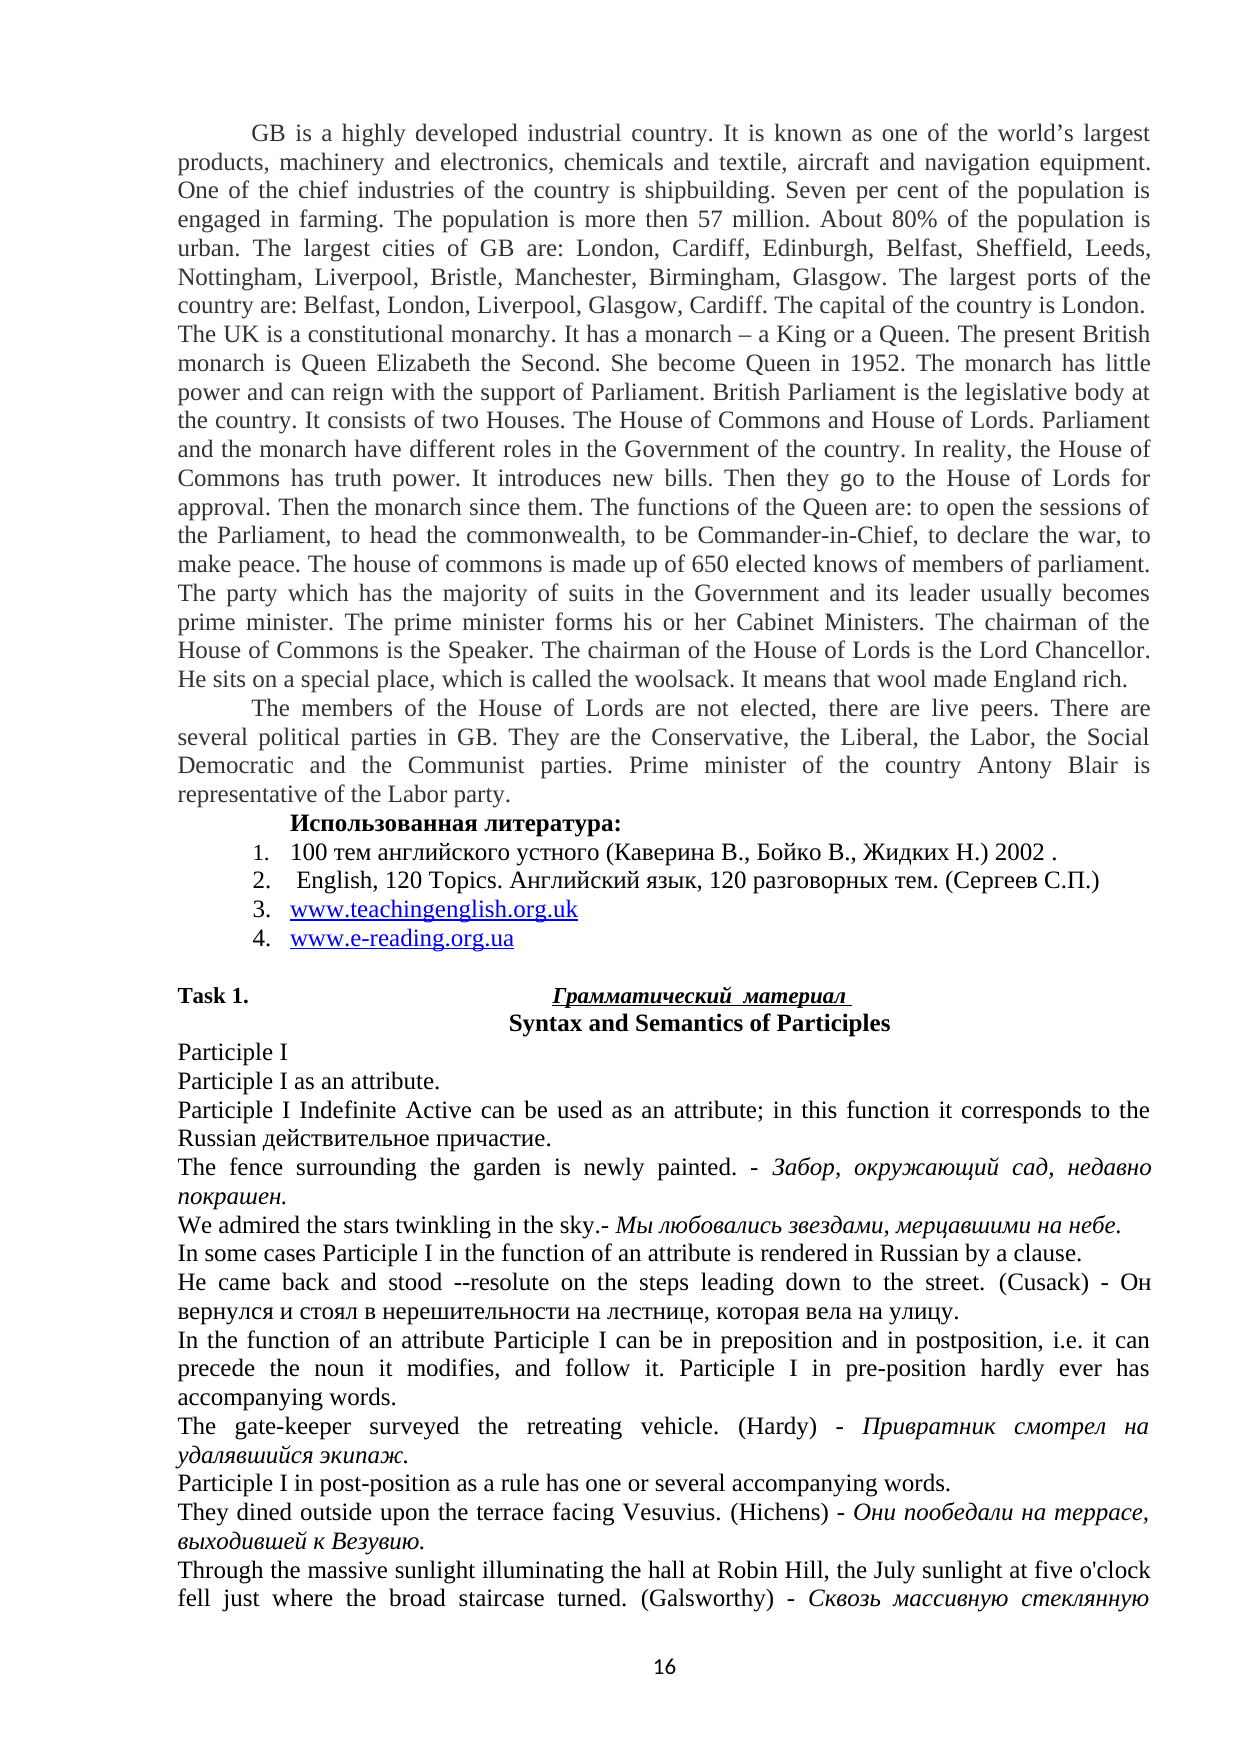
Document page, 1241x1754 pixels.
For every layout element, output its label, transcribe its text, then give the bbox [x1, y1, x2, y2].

text Participle I [177, 1037, 1152, 1066]
text Participle I in post-position as a rule has one or several accompanying words. [177, 1468, 1152, 1497]
text GB is a highly developed industrial country. It is known as one of the world’s largest products, machinery and electronics, chemicals and textile, aircraft and navigation equipment. One of the chief industries of the country is shipbuilding. Seven per cent of the population is engaged in farming. The population is more then 57 million. About 80% of the population is urban. The largest cities of GB are: London, Cardiff, Edinburgh, Belfast, Sheffield, Leeds, Nottingham, Liverpool, Bristle, Manchester, Birmingham, Glasgow. The largest ports of the country are: Belfast, London, Liverpool, Glasgow, Cardiff. The capital of the country is London. [177, 118, 1152, 319]
list Syntax and Semantics of Participles [290, 1008, 1152, 1037]
text In the function of an attribute Participle I can be in preposition and in postposition, i.e. it can precede the noun it modifies, and follow it. Participle I in pre-position hardly ever has accompanying words. [177, 1325, 1152, 1411]
list www.e-reading.org.ua [252, 923, 1152, 952]
text In some cases Participle I in the function of an attribute is rendered in Russian by a clause. [177, 1238, 1152, 1267]
text We admired the stars twinkling in the sky.- Мы любовались звездами, мерцавшими на небе. [177, 1210, 1152, 1238]
text Task 1. Грамматический материал [177, 982, 1152, 1008]
list www.teachingenglish.org.uk [252, 894, 1152, 923]
text The members of the House of Lords are not elected, there are live peers. There are several political parties in GB. They are the Conservative, the Liberal, the Labor, the Social Democratic and the Communist parties. Prime minister of the country Antony Blair is representative of the Labor party. [177, 693, 1152, 808]
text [177, 1555, 1152, 1612]
text Использованная литература: [290, 808, 1152, 837]
text Participle I Indefinite Active can be used as an attribute; in this function it corresponds to the Russian действительное причастие. [177, 1095, 1152, 1152]
list English, 120 Topics. Английский язык, 120 разговорных тем. (Сергеев С.П.) [252, 866, 1152, 894]
text The gate-keeper surveyed the retreating vehicle. (Hardy) - Привратник смотрел на удалявшийся экипаж. [177, 1411, 1152, 1468]
list 100 тем английского устного (Каверина В., Бойко В., Жидких Н.) 2002 . [252, 837, 1152, 866]
text The fence surrounding the garden is newly painted. - Забор, окружающий сад, недавно покрашен. [177, 1152, 1152, 1210]
text They dined outside upon the terrace facing Vesuvius. (Hichens) - Они пообедали на террасе, выходившей к Везувию. [177, 1497, 1152, 1555]
text He came back and stood --resolute on the steps leading down to the street. (Cusack) - Он вернулся и стоял в нерешительности на лестнице, которая вела на улицу. [177, 1267, 1152, 1325]
text Participle I as an attribute. [177, 1066, 1152, 1095]
text The UK is a constitutional monarchy. It has a monarch – a King or a Queen. The present British monarch is Queen Elizabeth the Second. She become Queen in 1952. The monarch has little power and can reign with the support of Parliament. British Parliament is the legislative body at the country. It consists of two Houses. The House of Commons and House of Lords. Parliament and the monarch have different roles in the Government of the country. In reality, the House of Commons has truth power. It introduces new bills. Then they go to the House of Lords for approval. Then the monarch since them. The functions of the Queen are: to open the sessions of the Parliament, to head the commonwealth, to be Commander-in-Chief, to declare the war, to make peace. The house of commons is made up of 650 elected knows of members of parliament. The party which has the majority of suits in the Government and its leader usually becomes prime minister. The prime minister forms his or her Cabinet Ministers. The chairman of the House of Commons is the Speaker. The chairman of the House of Lords is the Lord Chancellor. He sits on a special place, which is called the woolsack. It means that wool made England rich. [177, 319, 1152, 693]
